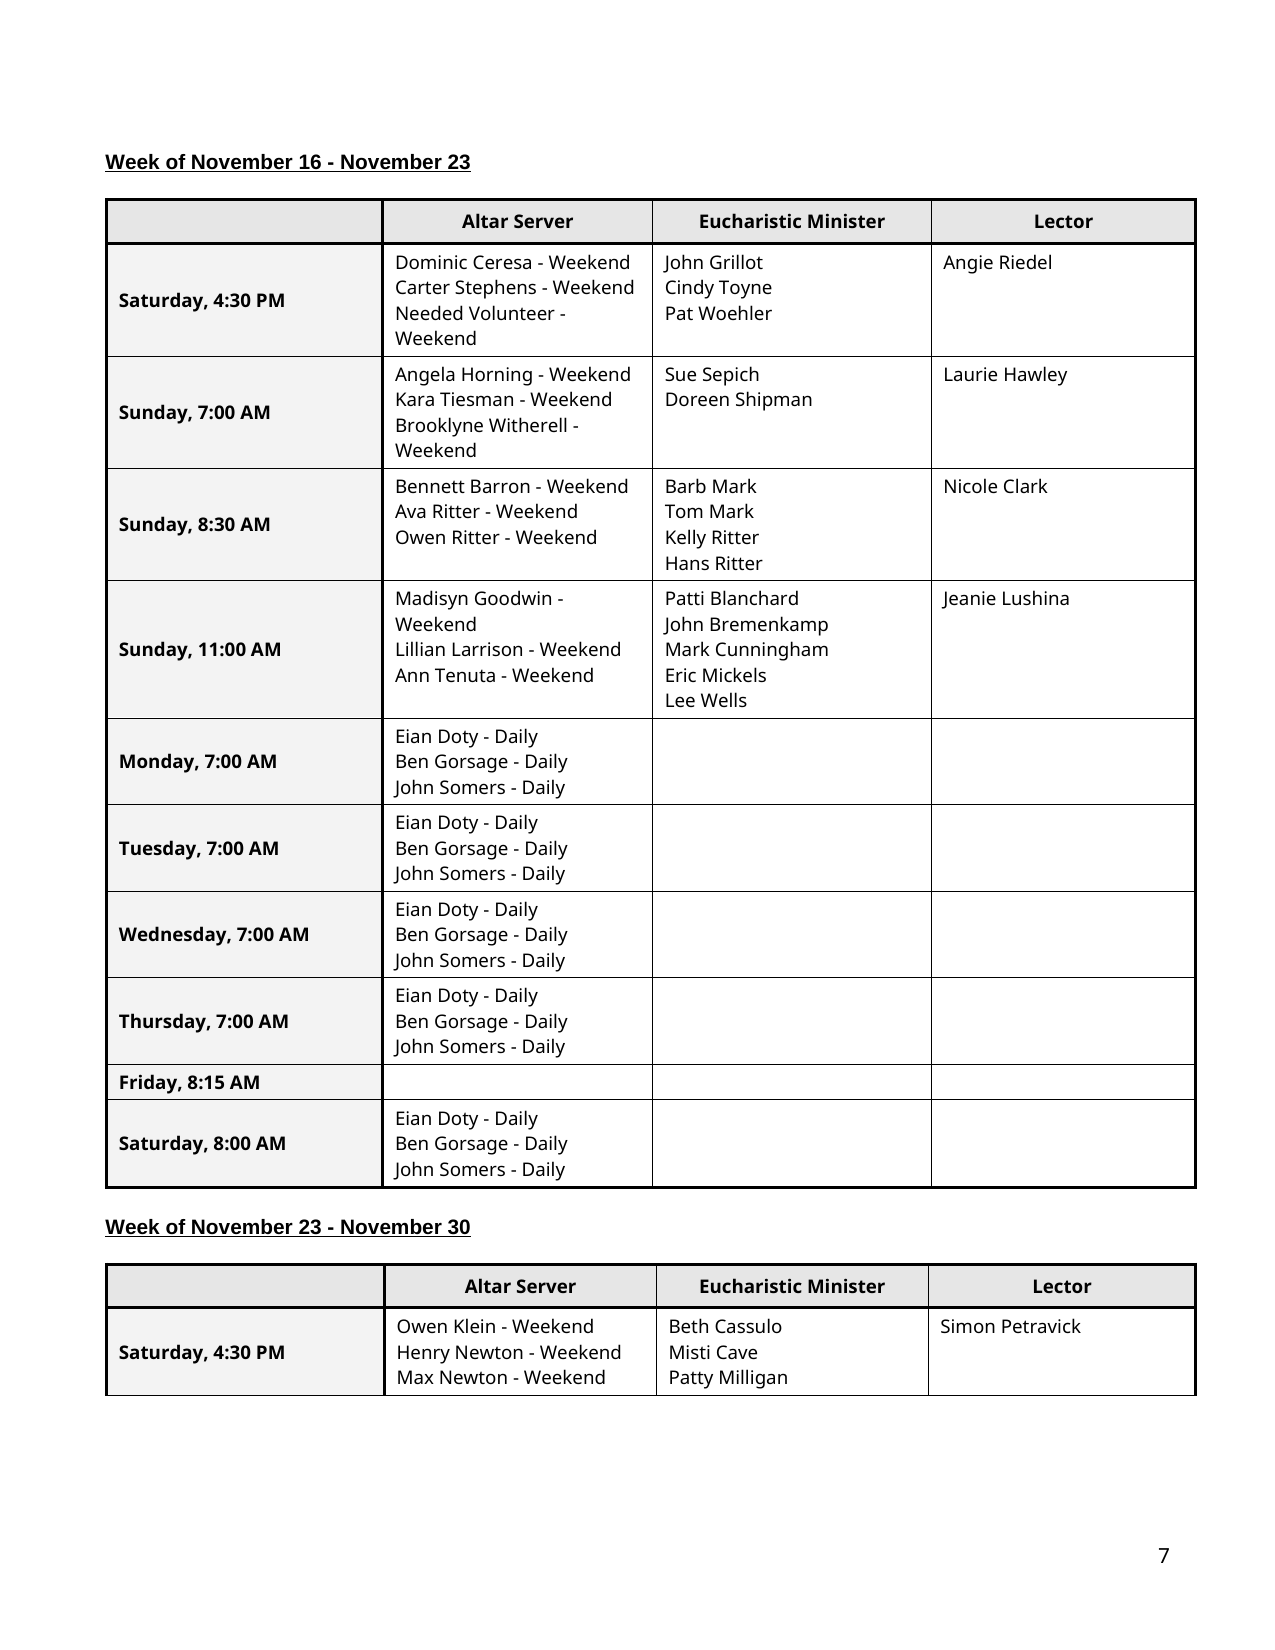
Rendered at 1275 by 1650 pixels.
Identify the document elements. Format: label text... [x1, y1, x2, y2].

table_header Altar Server [386, 1266, 656, 1306]
table_cell Thursday, 7:00 AM [108, 978, 381, 1064]
table_cell Patti Blanchard John Bremenkamp Mark Cunningham Eric Mickels Lee Wells [653, 581, 931, 717]
table_cell Angela Horning - Weekend Kara Tiesman - Weekend Brooklyne Witherell - Weekend [384, 357, 652, 468]
table_cell Owen Klein - Weekend Henry Newton - Weekend Max Newton - Weekend [386, 1309, 656, 1395]
table_cell [384, 1065, 652, 1099]
table_cell Jeanie Lushina [932, 581, 1194, 717]
table_cell Barb Mark Tom Mark Kelly Ritter Hans Ritter [653, 469, 931, 580]
table_cell [653, 1100, 931, 1186]
table_cell Sunday, 8:30 AM [108, 469, 381, 580]
table_cell Madisyn Goodwin - Weekend Lillian Larrison - Weekend Ann Tenuta - Weekend [384, 581, 652, 717]
table_cell Sue Sepich Doreen Shipman [653, 357, 931, 468]
table_header Eucharistic Minister [657, 1266, 928, 1306]
table_cell Eian Doty - Daily Ben Gorsage - Daily John Somers - Daily [384, 892, 652, 977]
table_cell [653, 978, 931, 1064]
table_header Altar Server [384, 201, 652, 242]
table_cell Beth Cassulo Misti Cave Patty Milligan [657, 1309, 928, 1395]
table_cell Wednesday, 7:00 AM [108, 892, 381, 977]
table_cell [932, 1065, 1194, 1099]
table_cell [653, 805, 931, 891]
table_cell Saturday, 4:30 PM [108, 1309, 383, 1395]
table_cell Monday, 7:00 AM [108, 719, 381, 804]
table_cell Eian Doty - Daily Ben Gorsage - Daily John Somers - Daily [384, 805, 652, 891]
table_cell Eian Doty - Daily Ben Gorsage - Daily John Somers - Daily [384, 1100, 652, 1186]
table_cell Laurie Hawley [932, 357, 1194, 468]
table_cell [653, 719, 931, 804]
table_cell Saturday, 8:00 AM [108, 1100, 381, 1186]
table_cell Sunday, 11:00 AM [108, 581, 381, 717]
table_header Lector [932, 201, 1194, 242]
table_cell [932, 719, 1194, 804]
table_cell [932, 1100, 1194, 1186]
table_cell Eian Doty - Daily Ben Gorsage - Daily John Somers - Daily [384, 719, 652, 804]
table_cell Friday, 8:15 AM [108, 1065, 381, 1099]
table_cell [932, 805, 1194, 891]
table_cell Sunday, 7:00 AM [108, 357, 381, 468]
table_cell John Grillot Cindy Toyne Pat Woehler [653, 245, 931, 356]
table_cell Tuesday, 7:00 AM [108, 805, 381, 891]
table_cell Saturday, 4:30 PM [108, 245, 381, 356]
table_header Lector [929, 1266, 1194, 1306]
text Week of November 16 - November 23 [105, 150, 1170, 174]
table_cell Dominic Ceresa - Weekend Carter Stephens - Weekend Needed Volunteer - Weekend [384, 245, 652, 356]
table_cell Angie Riedel [932, 245, 1194, 356]
text Week of November 23 - November 30 [105, 1214, 1170, 1238]
table_header [108, 201, 381, 242]
table_cell Nicole Clark [932, 469, 1194, 580]
table_cell [653, 892, 931, 977]
table_header [108, 1266, 383, 1306]
table_cell [932, 892, 1194, 977]
table_cell [653, 1065, 931, 1099]
table_cell [932, 978, 1194, 1064]
table_header Eucharistic Minister [653, 201, 931, 242]
table_cell Eian Doty - Daily Ben Gorsage - Daily John Somers - Daily [384, 978, 652, 1064]
table_cell Simon Petravick [929, 1309, 1194, 1395]
table_cell Bennett Barron - Weekend Ava Ritter - Weekend Owen Ritter - Weekend [384, 469, 652, 580]
